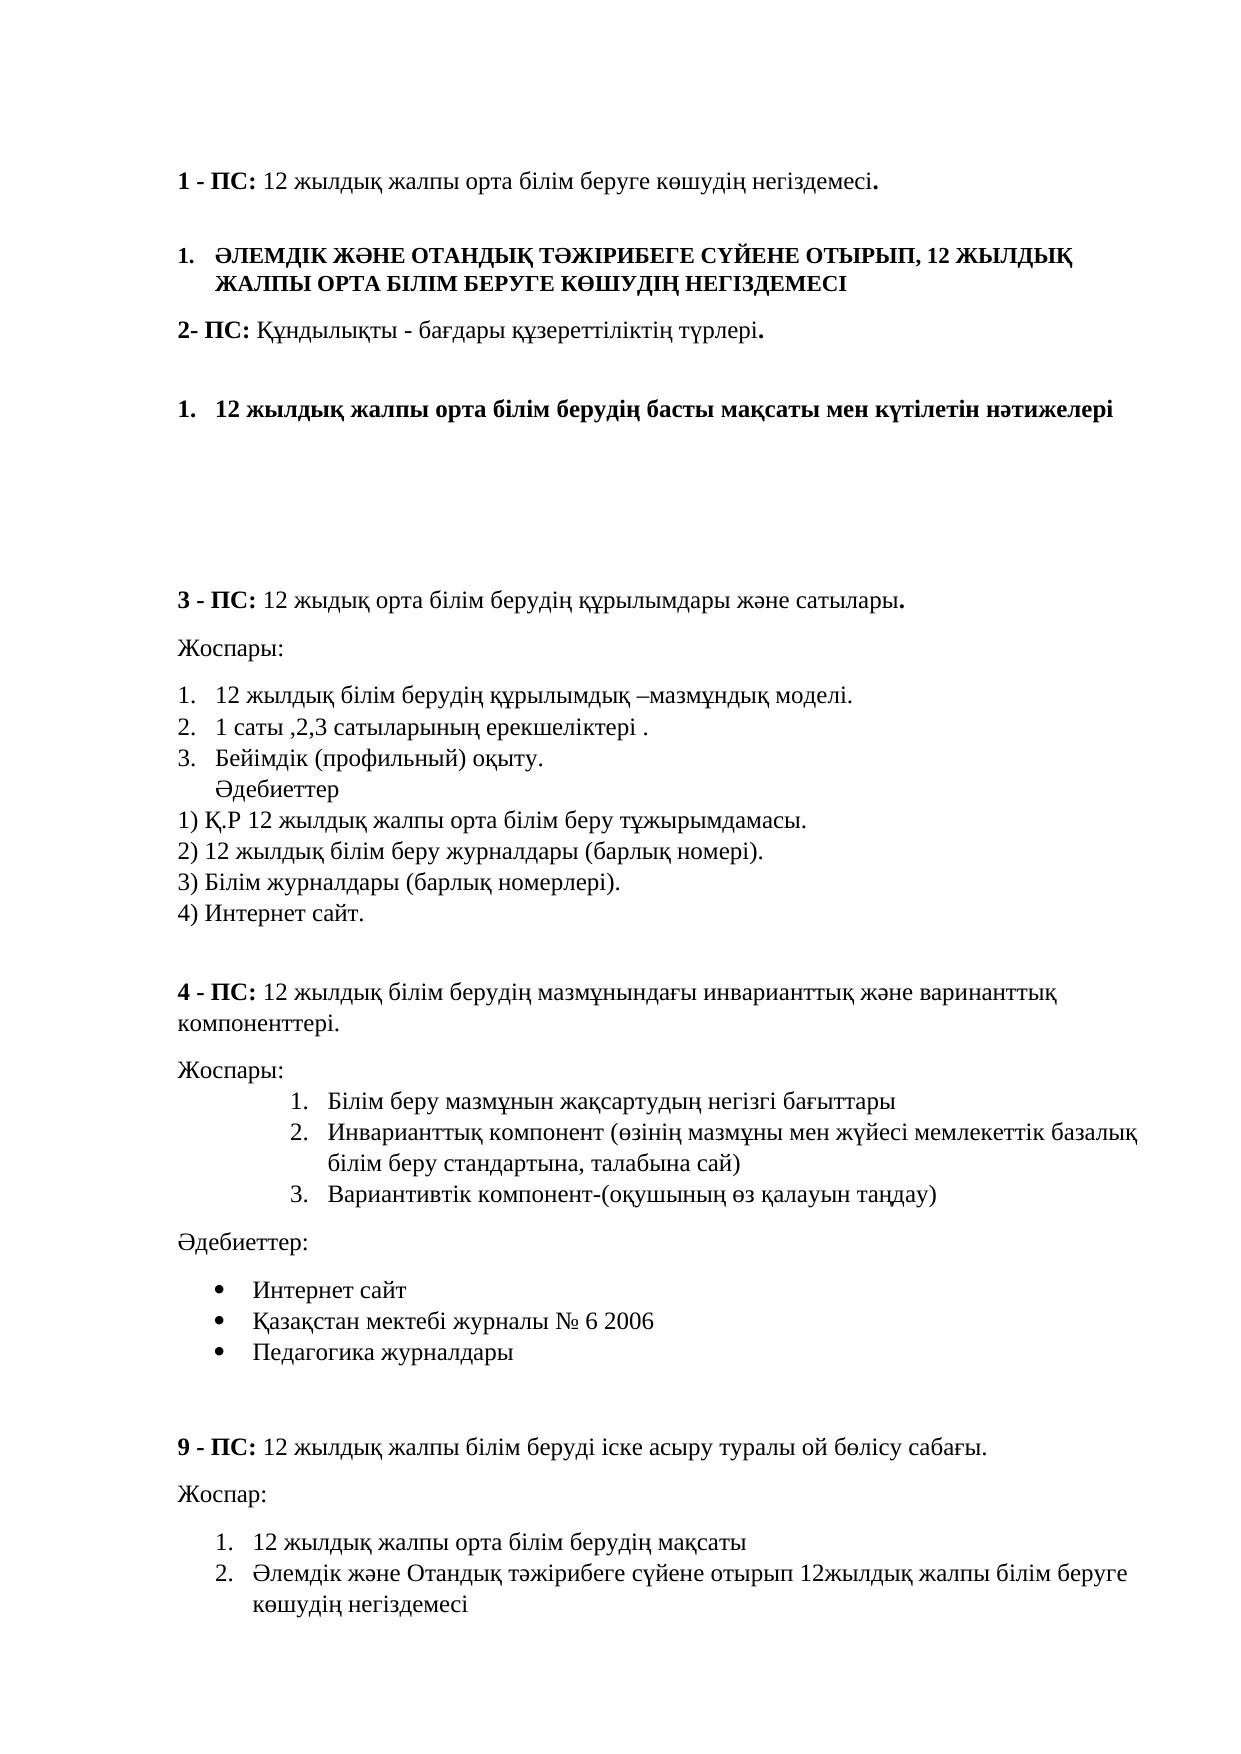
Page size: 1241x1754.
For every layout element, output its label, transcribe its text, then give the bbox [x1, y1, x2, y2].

list Әлемдік және Отандық тәжірибеге сүйене отырып 12жылдық жалпы білім беруге көшудің негіздемесі [215, 1558, 1152, 1618]
text 1 - ПС: 12 жылдық жалпы орта білім беруге көшудің негіздемесі. [177, 166, 1152, 194]
list 1) Қ.Р 12 жылдық жалпы орта білім беру тұжырымдамасы. [177, 805, 1152, 833]
text 9 - ПС: 12 жылдық жалпы білім беруді іске асыру туралы ой бөлісу сабағы. [177, 1432, 1152, 1460]
list Білім беру мазмұнын жақсартудың негізгі бағыттары [290, 1086, 1152, 1115]
list Қазақстан мектебі журналы № 6 2006 [215, 1306, 1152, 1335]
list 12 жылдық білім берудің құрылымдық –мазмұндық моделі. [177, 681, 1152, 709]
list Интернет сайт [215, 1275, 1152, 1304]
list ӘЛЕМДІК ЖӘНЕ ОТАНДЫҚ ТӘЖІРИБЕГЕ СҮЙЕНЕ ОТЫРЫП, 12 ЖЫЛДЫҚ ЖАЛПЫ ОРТА БІЛІМ БЕРУГЕ КӨШУДІҢ НЕГІЗДЕМЕСІ [177, 242, 1152, 297]
text Әдебиеттер: [177, 1227, 1152, 1256]
text 2- ПС: Құндылықты - бағдары құзереттіліктің түрлері. [177, 316, 1152, 344]
list Бейімдік (профильный) оқыту. [177, 743, 1152, 771]
list Әдебиеттер [215, 774, 1152, 802]
list 12 жылдық жалпы орта білім берудің басты мақсаты мен күтілетін нәтижелері [177, 394, 1152, 423]
text 4 - ПС: 12 жылдық білім берудің мазмұнындағы инварианттық және варинанттық компоненттері. [177, 977, 1152, 1036]
list Педагогика журналдары [215, 1337, 1152, 1366]
list 4) Интернет сайт. [177, 898, 1152, 927]
text 3 - ПС: 12 жыдық орта білім берудің құрылымдары және сатылары. [177, 585, 1152, 614]
list 12 жылдық жалпы орта білім берудің мақсаты [215, 1527, 1152, 1556]
text Жоспары: [177, 633, 1152, 662]
list Вариантивтік компонент-(оқушының өз қалауын таңдау) [290, 1179, 1152, 1208]
list 3) Білім журналдары (барлық номерлері). [177, 867, 1152, 896]
list 1 саты ,2,3 сатыларының ерекшеліктері . [177, 712, 1152, 740]
list 2) 12 жылдық білім беру журналдары (барлық номері). [177, 836, 1152, 864]
text Жоспар: [177, 1479, 1152, 1508]
list Жоспары: [177, 1055, 1152, 1084]
list Инварианттық компонент (өзінің мазмұны мен жүйесі мемлекеттік базалық білім беру стандартына, талабына сай) [290, 1117, 1152, 1177]
